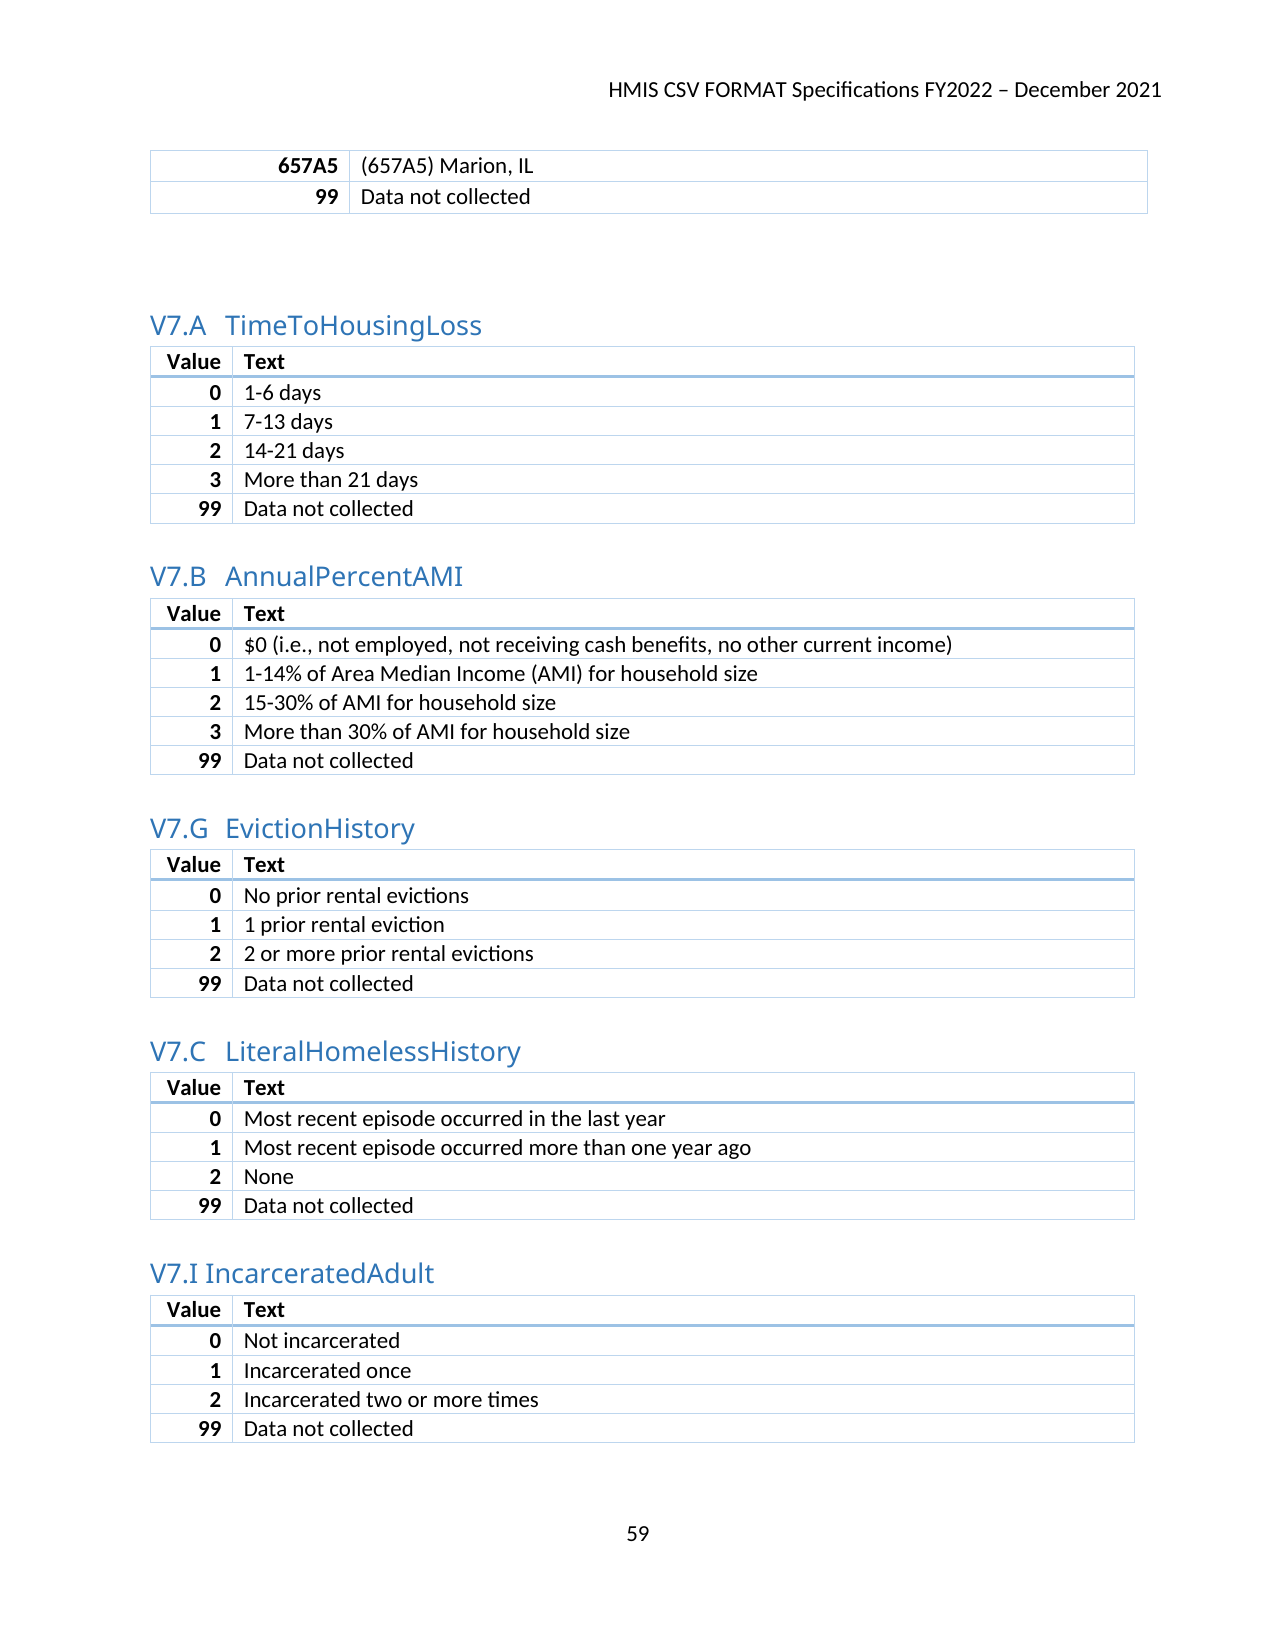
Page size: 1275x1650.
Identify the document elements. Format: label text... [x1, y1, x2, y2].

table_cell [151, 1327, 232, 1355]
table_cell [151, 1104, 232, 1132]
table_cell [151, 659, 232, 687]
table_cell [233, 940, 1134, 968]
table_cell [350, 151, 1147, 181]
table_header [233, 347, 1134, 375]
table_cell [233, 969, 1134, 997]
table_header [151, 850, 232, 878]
subtitle V7.C LiteralHomelessHistory [150, 1032, 1125, 1069]
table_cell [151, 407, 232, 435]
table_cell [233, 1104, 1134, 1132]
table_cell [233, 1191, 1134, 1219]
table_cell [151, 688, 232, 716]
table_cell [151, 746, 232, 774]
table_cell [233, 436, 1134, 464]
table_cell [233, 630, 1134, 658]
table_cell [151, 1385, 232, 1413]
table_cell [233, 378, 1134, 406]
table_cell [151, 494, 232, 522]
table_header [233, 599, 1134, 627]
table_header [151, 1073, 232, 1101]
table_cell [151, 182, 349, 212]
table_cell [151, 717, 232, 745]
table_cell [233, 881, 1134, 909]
subtitle V7.I IncarceratedAdult [150, 1255, 1125, 1292]
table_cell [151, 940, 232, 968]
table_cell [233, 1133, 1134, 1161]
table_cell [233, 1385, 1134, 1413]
subtitle V7.B AnnualPercentAMI [150, 558, 1125, 595]
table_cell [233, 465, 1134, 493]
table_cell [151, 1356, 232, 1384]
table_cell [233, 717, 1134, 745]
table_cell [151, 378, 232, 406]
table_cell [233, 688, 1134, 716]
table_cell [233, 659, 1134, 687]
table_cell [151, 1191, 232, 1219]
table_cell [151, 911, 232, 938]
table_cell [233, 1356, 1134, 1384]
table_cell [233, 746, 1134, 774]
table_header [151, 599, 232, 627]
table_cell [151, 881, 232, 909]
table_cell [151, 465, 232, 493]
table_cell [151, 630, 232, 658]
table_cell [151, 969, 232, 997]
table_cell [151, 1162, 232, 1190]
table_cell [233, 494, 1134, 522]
subtitle V7.G EvictionHistory [150, 809, 1125, 846]
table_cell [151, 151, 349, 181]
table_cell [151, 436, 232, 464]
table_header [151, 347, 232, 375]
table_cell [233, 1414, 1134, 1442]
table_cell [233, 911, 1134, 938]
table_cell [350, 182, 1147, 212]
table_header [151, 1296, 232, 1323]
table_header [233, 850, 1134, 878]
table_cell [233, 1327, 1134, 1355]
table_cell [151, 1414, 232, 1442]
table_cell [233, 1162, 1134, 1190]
subtitle V7.A TimeToHousingLoss [150, 306, 1125, 343]
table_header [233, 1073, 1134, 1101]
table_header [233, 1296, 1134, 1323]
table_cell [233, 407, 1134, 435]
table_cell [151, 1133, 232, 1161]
